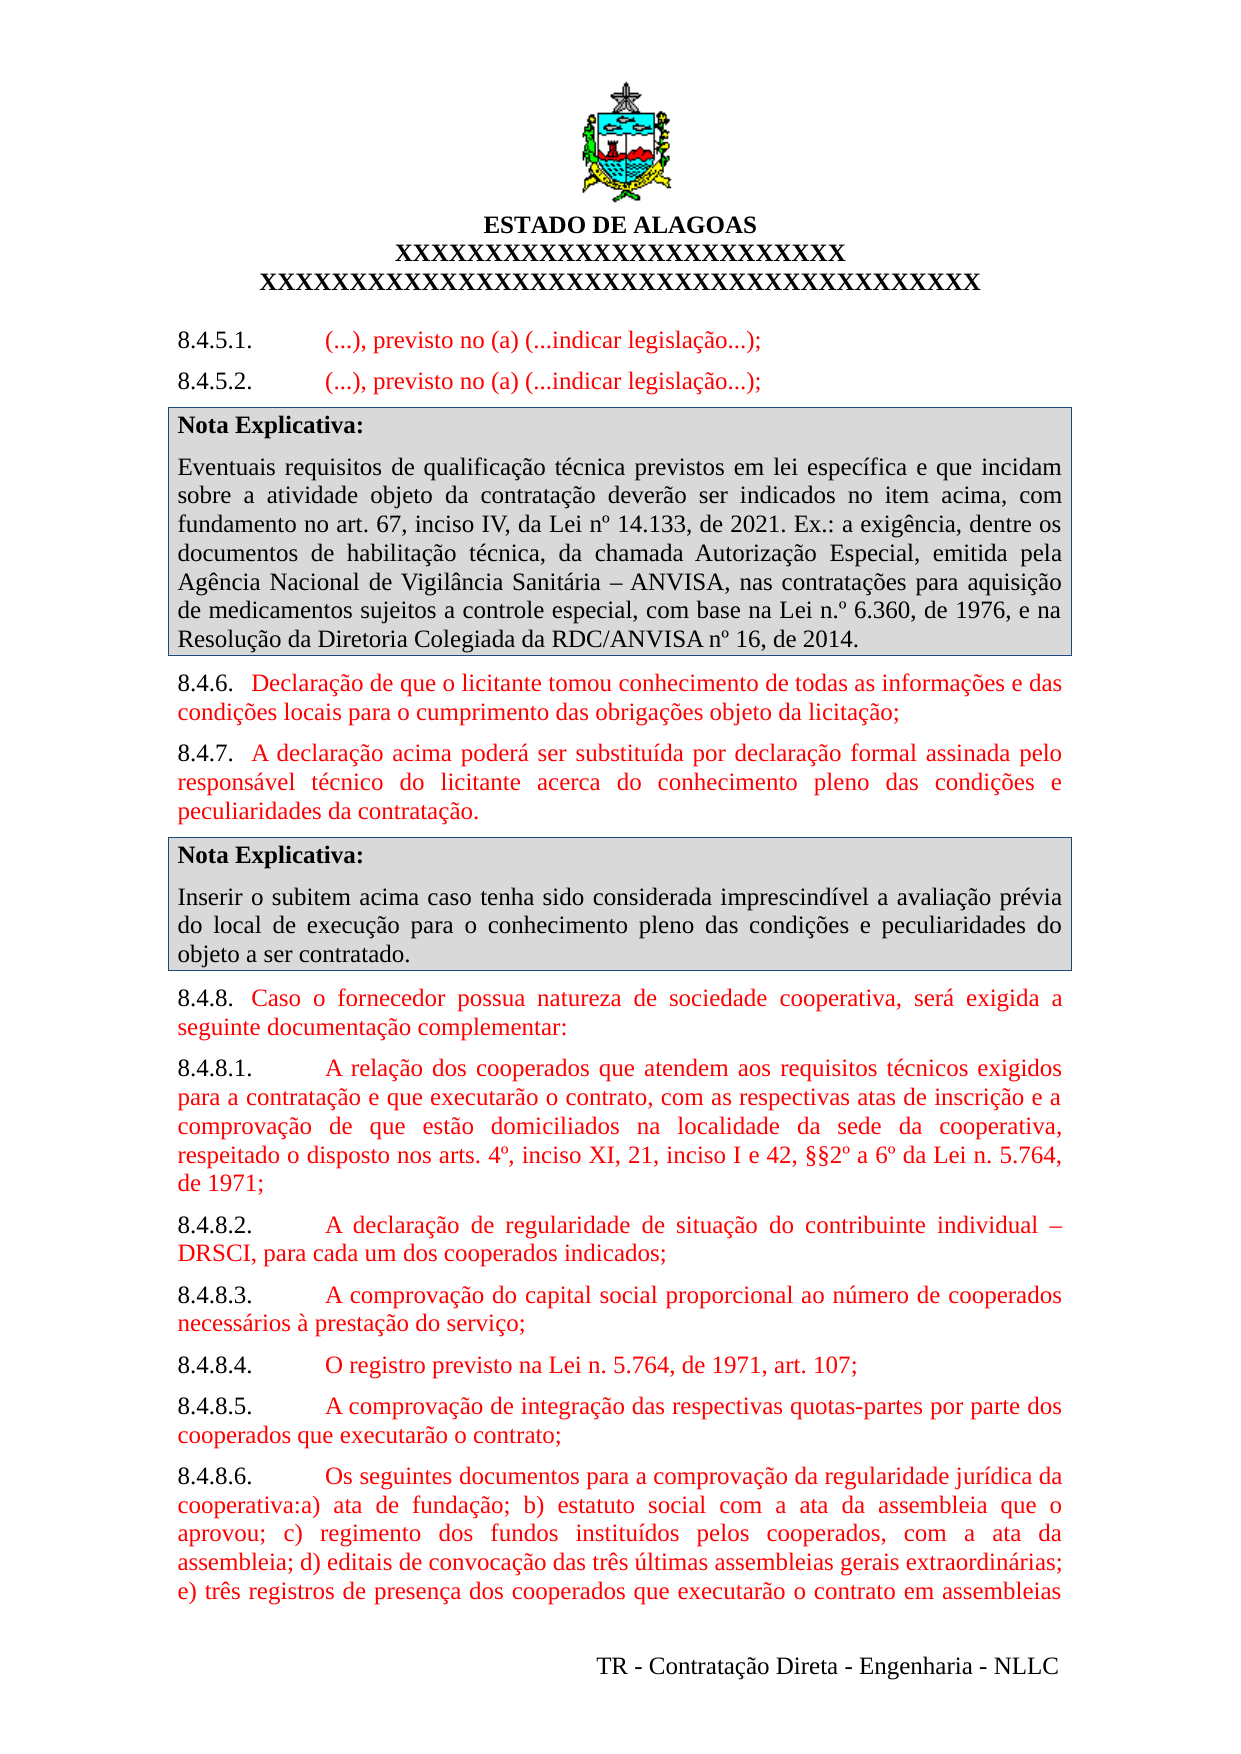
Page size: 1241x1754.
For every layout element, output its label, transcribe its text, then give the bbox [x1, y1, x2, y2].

text Inserir o subitem acima caso tenha sido considerada imprescindível a avaliação prévia do local de execução para o conhecimento pleno das condições e peculiaridades do objeto a ser contratado. [169, 878, 1071, 970]
list (...), previsto no (a) (...indicar legislação...); [177, 366, 1063, 395]
list A declaração de regularidade de situação do contribuinte individual – DRSCI, para cada um dos cooperados indicados; [177, 1210, 1063, 1267]
list Declaração de que o licitante tomou conhecimento de todas as informações e das condições locais para o cumprimento das obrigações objeto da licitação; [177, 668, 1063, 726]
list O registro previsto na Lei n. 5.764, de 1971, art. 107; [177, 1350, 1063, 1378]
list A declaração acima poderá ser substituída por declaração formal assinada pelo responsável técnico do licitante acerca do conhecimento pleno das condições e peculiaridades da contratação. [177, 738, 1063, 825]
list A comprovação de integração das respectivas quotas-partes por parte dos cooperados que executarão o contrato; [177, 1391, 1063, 1448]
list A relação dos cooperados que atendem aos requisitos técnicos exigidos para a contratação e que executarão o contrato, com as respectivas atas de inscrição e a comprovação de que estão domiciliados na localidade da sede da cooperativa, respeitado o disposto nos arts. 4º, inciso XI, 21, inciso I e 42, §§2º a 6º da Lei n. 5.764, de 1971; [177, 1053, 1063, 1197]
list (...), previsto no (a) (...indicar legislação...); [177, 325, 1063, 353]
list A comprovação do capital social proporcional ao número de cooperados necessários à prestação do serviço; [177, 1280, 1063, 1337]
text Nota Explicativa: [169, 408, 1071, 439]
list Caso o fornecedor possua natureza de sociedade cooperativa, será exigida a seguinte documentação complementar: [177, 983, 1063, 1041]
text Eventuais requisitos de qualificação técnica previstos em lei específica e que incidam sobre a atividade objeto da contratação deverão ser indicados no item acima, com fundamento no art. 67, inciso IV, da Lei nº 14.133, de 2021. Ex.: a exigência, dentre os documentos de habilitação técnica, da chamada Autorização Especial, emitida pela Agência Nacional de Vigilância Sanitária – ANVISA, nas contratações para aquisição de medicamentos sujeitos a controle especial, com base na Lei n.º 6.360, de 1976, e na Resolução da Diretoria Colegiada da RDC/ANVISA nº 16, de 2014. [169, 448, 1071, 655]
text Nota Explicativa: [169, 838, 1071, 869]
picture [552, 73, 689, 210]
